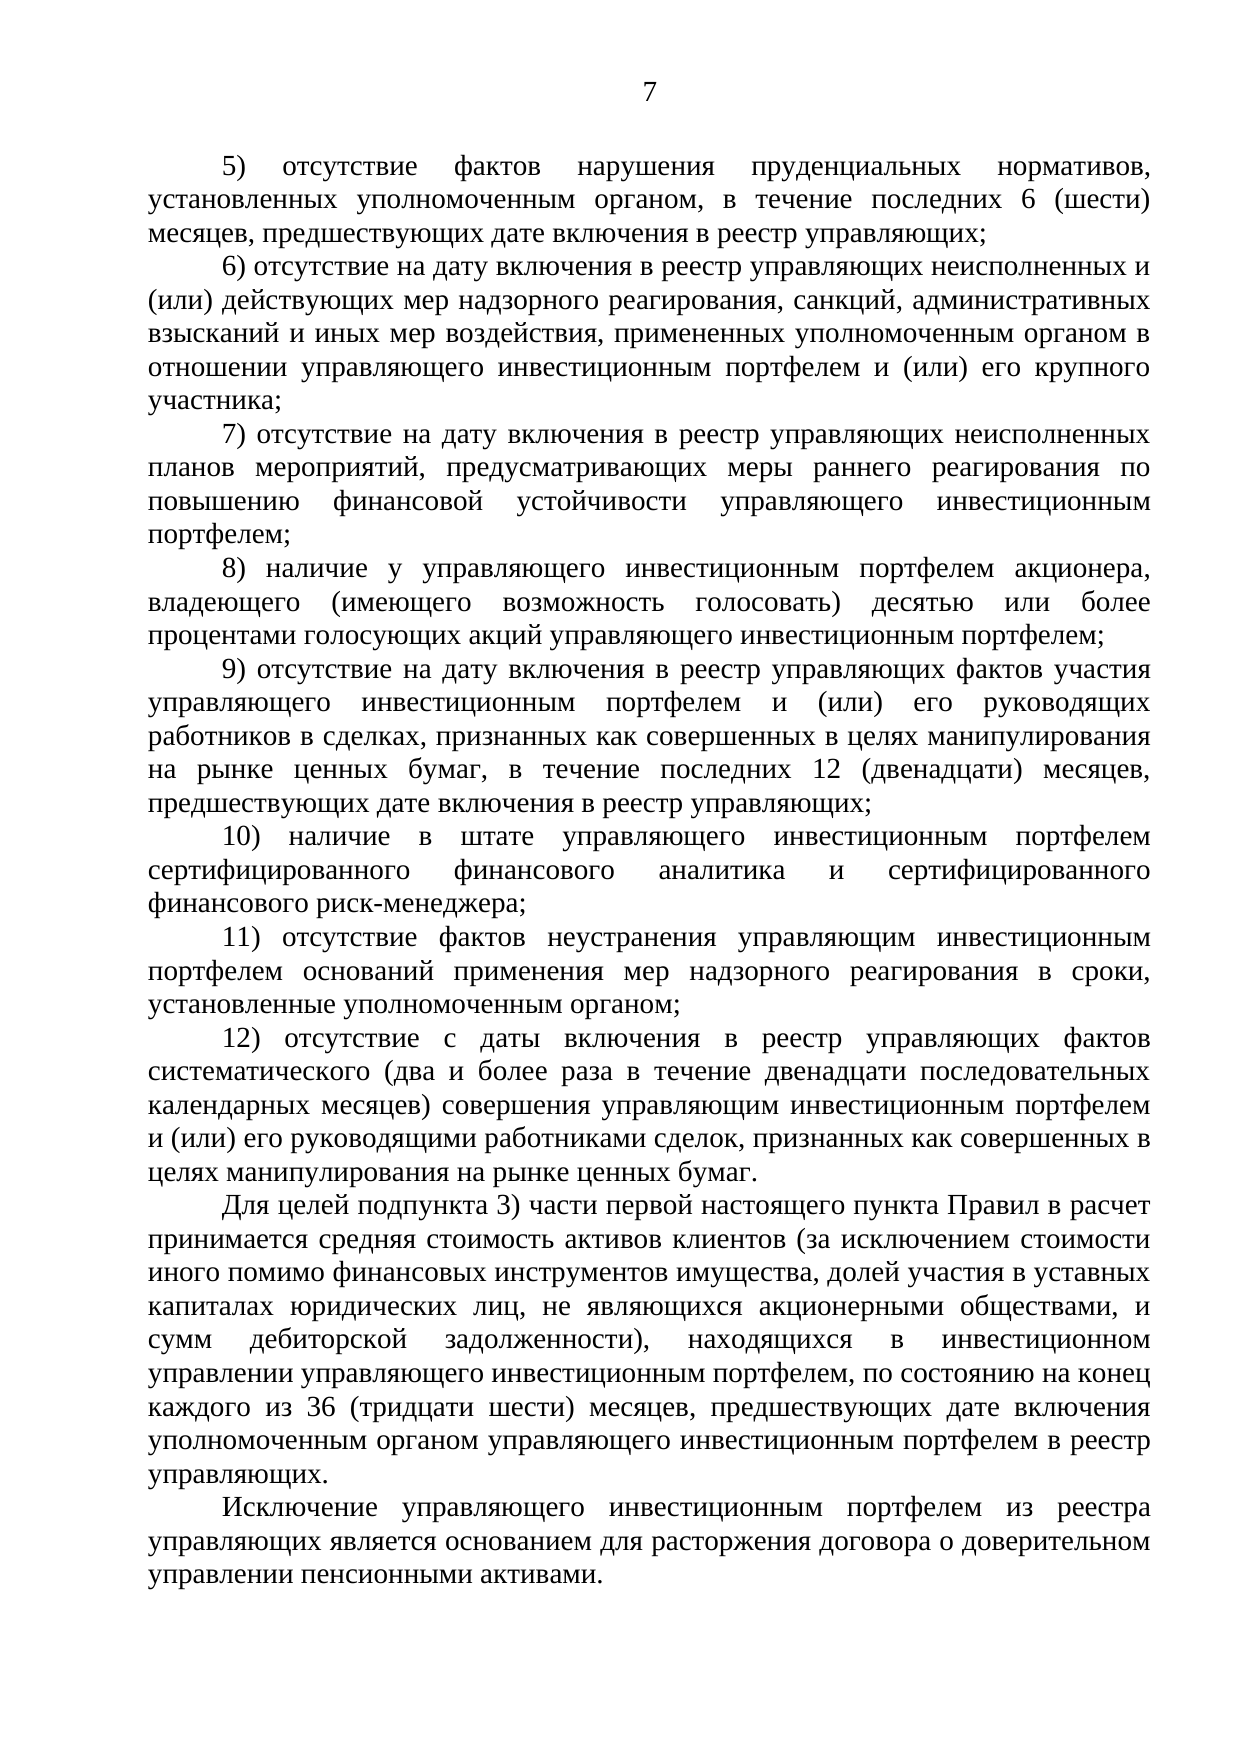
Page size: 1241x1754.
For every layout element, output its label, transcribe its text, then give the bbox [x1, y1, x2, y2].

text 12) отсутствие с даты включения в реестр управляющих фактов систематического (два и более раза в течение двенадцати последовательных календарных месяцев) совершения управляющим инвестиционным портфелем и (или) его руководящими работниками сделок, признанных как совершенных в целях манипулирования на рынке ценных бумаг. [148, 1020, 1152, 1187]
text 6) отсутствие на дату включения в реестр управляющих неисполненных и (или) действующих мер надзорного реагирования, санкций, административных взысканий и иных мер воздействия, примененных уполномоченным органом в отношении управляющего инвестиционным портфелем и (или) его крупного участника; [148, 248, 1152, 416]
text 9) отсутствие на дату включения в реестр управляющих фактов участия управляющего инвестиционным портфелем и (или) его руководящих работников в сделках, признанных как совершенных в целях манипулирования на рынке ценных бумаг, в течение последних 12 (двенадцати) месяцев, предшествующих дате включения в реестр управляющих; [148, 651, 1152, 818]
text 10) наличие в штате управляющего инвестиционным портфелем сертифицированного финансового аналитика и сертифицированного финансового риск-менеджера; [148, 818, 1152, 919]
text 5) отсутствие фактов нарушения пруденциальных нормативов, установленных уполномоченным органом, в течение последних 6 (шести) месяцев, предшествующих дате включения в реестр управляющих; [148, 148, 1152, 248]
text 8) наличие у управляющего инвестиционным портфелем акционера, владеющего (имеющего возможность голосовать) десятью или более процентами голосующих акций управляющего инвестиционным портфелем; [148, 550, 1152, 651]
text 11) отсутствие фактов неустранения управляющим инвестиционным портфелем оснований применения мер надзорного реагирования в сроки, установленные уполномоченным органом; [148, 919, 1152, 1020]
text Исключение управляющего инвестиционным портфелем из реестра управляющих является основанием для расторжения договора о доверительном управлении пенсионными активами. [148, 1489, 1152, 1590]
text 7) отсутствие на дату включения в реестр управляющих неисполненных планов мероприятий, предусматривающих меры раннего реагирования по повышению финансовой устойчивости управляющего инвестиционным портфелем; [148, 416, 1152, 550]
text Для целей подпункта 3) части первой настоящего пункта Правил в расчет принимается средняя стоимость активов клиентов (за исключением стоимости иного помимо финансовых инструментов имущества, долей участия в уставных капиталах юридических лиц, не являющихся акционерными обществами, и сумм дебиторской задолженности), находящихся в инвестиционном управлении управляющего инвестиционным портфелем, по состоянию на конец каждого из 36 (тридцати шести) месяцев, предшествующих дате включения уполномоченным органом управляющего инвестиционным портфелем в реестр управляющих. [148, 1187, 1152, 1489]
